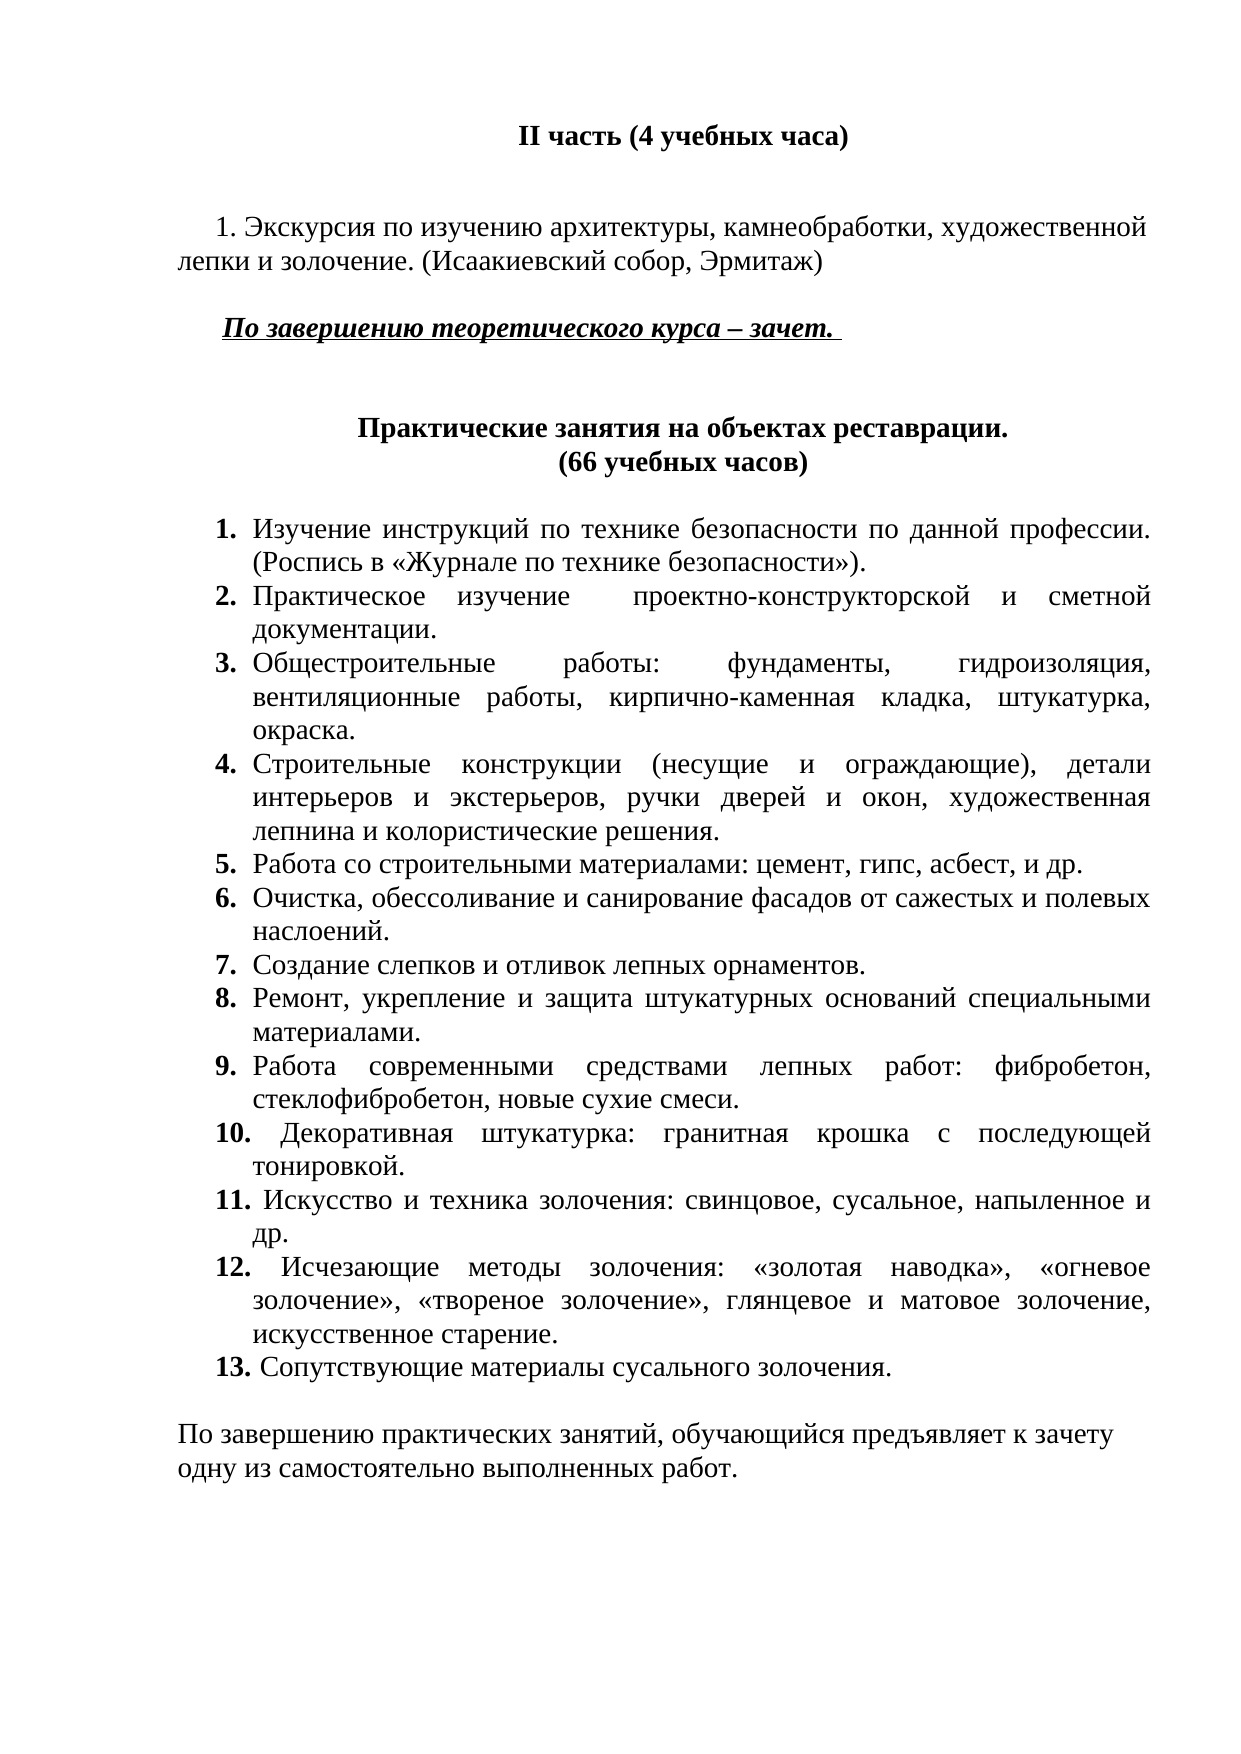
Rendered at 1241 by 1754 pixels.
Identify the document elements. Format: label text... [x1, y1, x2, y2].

list Работа со строительными материалами: цемент, гипс, асбест, и др. [215, 846, 1152, 880]
list Очистка, обессоливание и санирование фасадов от сажестых и полевых наслоений. [215, 880, 1152, 947]
list Работа современными средствами лепных работ: фибробетон, стеклофибробетон, новые сухие смеси. [215, 1048, 1152, 1115]
text Практические занятия на объектах реставрации. [215, 410, 1152, 444]
text (66 учебных часов) [215, 444, 1152, 477]
list Декоративная штукатурка: гранитная крошка с последующей тонировкой. [215, 1115, 1152, 1182]
text II часть (4 учебных часа) [215, 118, 1152, 152]
list Создание слепков и отливок лепных орнаментов. [215, 947, 1152, 981]
list Изучение инструкций по технике безопасности по данной профессии. (Роспись в «Журнале по технике безопасности»). [215, 511, 1152, 578]
list 1. Экскурсия по изучению архитектуры, камнеобработки, художественной лепки и золочение. (Исаакиевский собор, Эрмитаж) [177, 209, 1152, 276]
list Практическое изучение проектно-конструкторской и сметной документации. [215, 578, 1152, 645]
list Ремонт, укрепление и защита штукатурных оснований специальными материалами. [215, 981, 1152, 1048]
list Сопутствующие материалы сусального золочения. [215, 1349, 1152, 1383]
list Исчезающие методы золочения: «золотая наводка», «огневое золочение», «твореное золочение», глянцевое и матовое золочение, искусственное старение. [215, 1249, 1152, 1349]
text По завершению практических занятий, обучающийся предъявляет к зачету одну из самостоятельно выполненных работ. [177, 1417, 1152, 1484]
list Строительные конструкции (несущие и ограждающие), детали интерьеров и экстерьеров, ручки дверей и окон, художественная лепнина и колористические решения. [215, 746, 1152, 846]
list Искусство и техника золочения: свинцовое, сусальное, напыленное и др. [215, 1182, 1152, 1249]
text По завершению теоретического курса – зачет. [215, 310, 1152, 343]
list Общестроительные работы: фундаменты, гидроизоляция, вентиляционные работы, кирпично-каменная кладка, штукатурка, окраска. [215, 645, 1152, 746]
